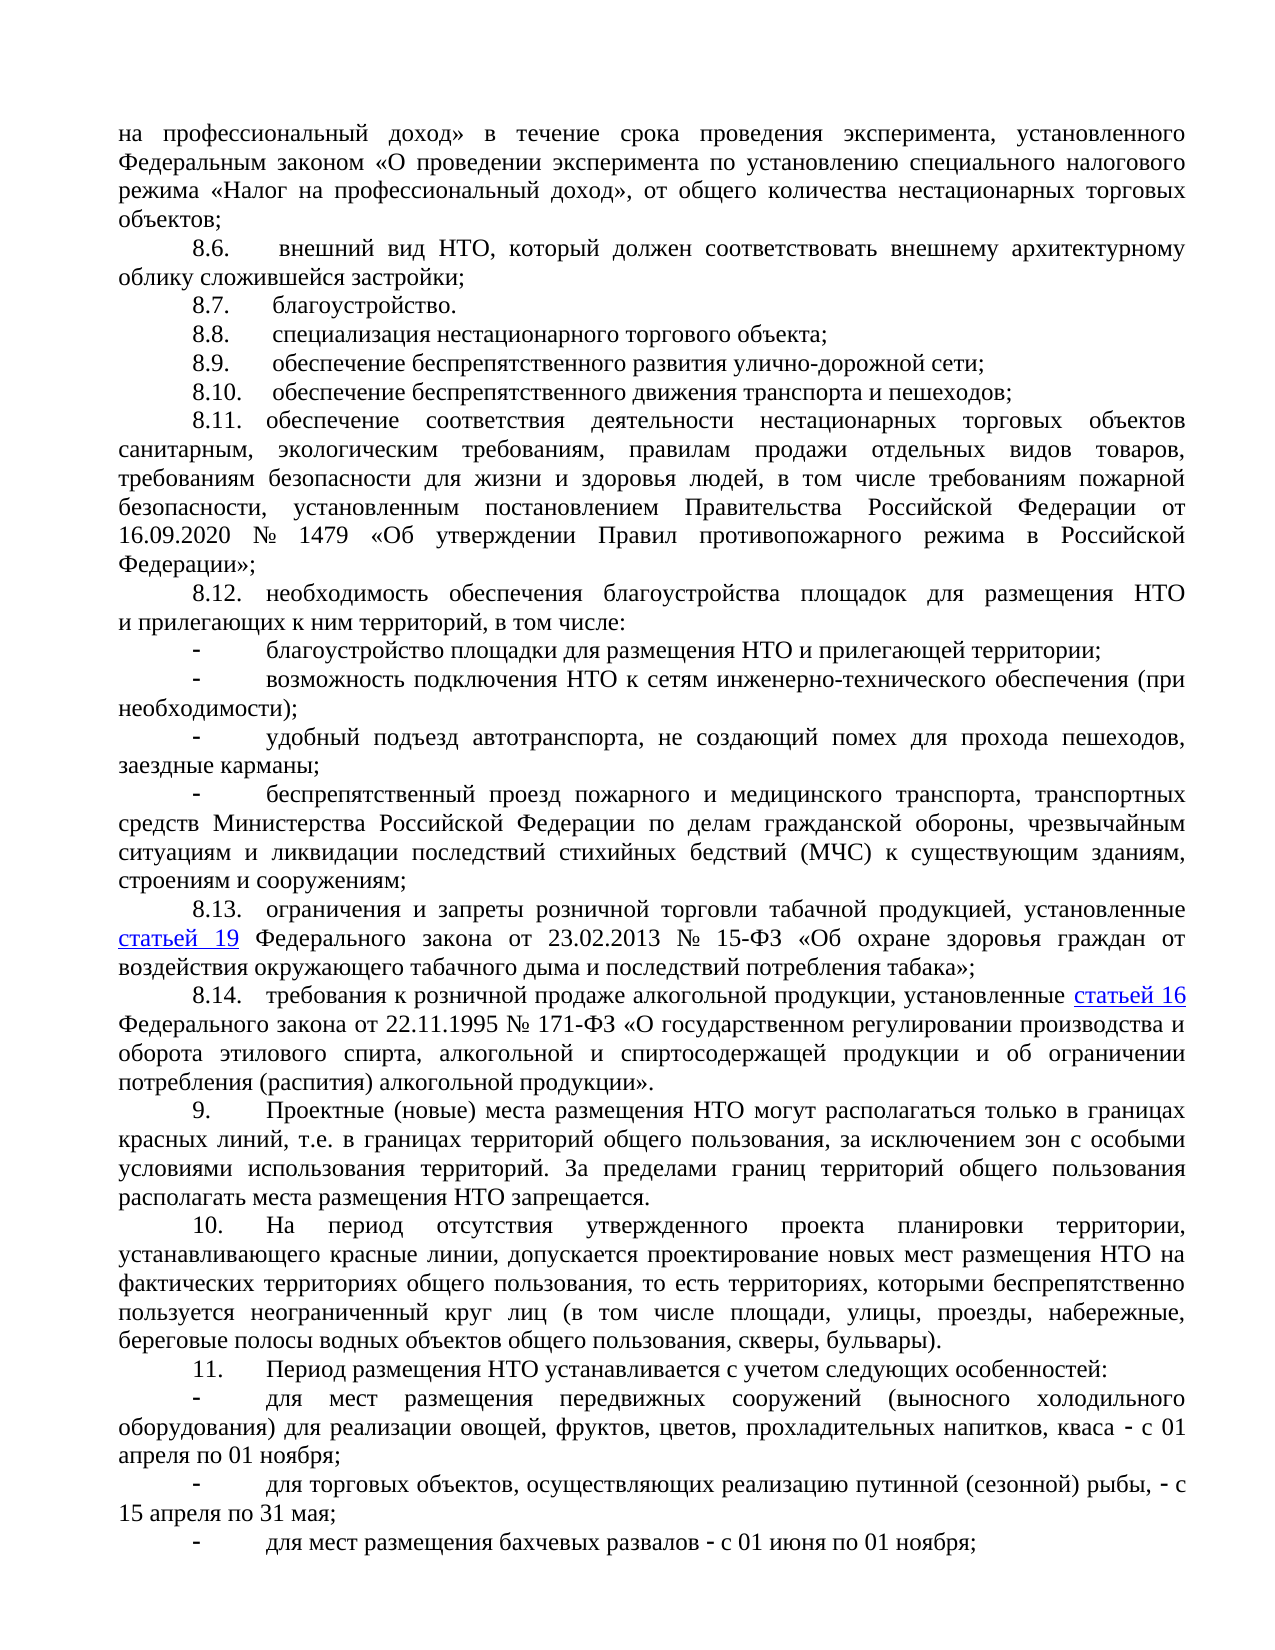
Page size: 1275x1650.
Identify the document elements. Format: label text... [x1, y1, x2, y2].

list благоустройство. [118, 291, 1186, 319]
list Проектные (новые) места размещения НТО могут располагаться только в границах красных линий, т.е. в границах территорий общего пользования, за исключением зон с особыми условиями использования территорий. За пределами границ территорий общего пользования располагать места размещения НТО запрещается. [118, 1096, 1186, 1211]
list благоустройство площадки для размещения НТО и прилегающей территории; [118, 636, 1186, 664]
list для мест размещения бахчевых развалов с 01 июня по 01 ноября; [118, 1527, 1186, 1556]
list возможность подключения НТО к сетям инженерно-технического обеспечения (при необходимости); [118, 664, 1186, 722]
list удобный подъезд автотранспорта, не создающий помех для прохода пешеходов, заездные карманы; [118, 722, 1186, 779]
list внешний вид НТО, который должен соответствовать внешнему архитектурному облику сложившейся застройки; [118, 233, 1186, 291]
list ограничения и запреты розничной торговли табачной продукцией, установленные статьей 19 Федерального закона от 23.02.2013 № 15-ФЗ «Об охране здоровья граждан от воздействия окружающего табачного дыма и последствий потребления табака»; [118, 894, 1186, 981]
list необходимость обеспечения благоустройства площадок для размещения НТО и прилегающих к ним территорий, в том числе: [118, 578, 1186, 636]
list На период отсутствия утвержденного проекта планировки территории, устанавливающего красные линии, допускается проектирование новых мест размещения НТО на фактических территориях общего пользования, то есть территориях, которыми беспрепятственно пользуется неограниченный круг лиц (в том числе площади, улицы, проезды, набережные, береговые полосы водных объектов общего пользования, скверы, бульвары). [118, 1211, 1186, 1354]
list Период размещения НТО устанавливается с учетом следующих особенностей: [118, 1354, 1186, 1383]
list обеспечение соответствия деятельности нестационарных торговых объектов санитарным, экологическим требованиям, правилам продажи отдельных видов товаров, требованиям безопасности для жизни и здоровья людей, в том числе требованиям пожарной безопасности, установленным постановлением Правительства Российской Федерации от 16.09.2020 № 1479 «Об утверждении Правил противопожарного режима в Российской Федерации»; [118, 406, 1186, 578]
list специализация нестационарного торгового объекта; [118, 319, 1186, 348]
list обеспечение беспрепятственного развития улично-дорожной сети; [118, 348, 1186, 377]
list обеспечение беспрепятственного движения транспорта и пешеходов; [118, 377, 1186, 406]
list для торговых объектов, осуществляющих реализацию путинной (сезонной) рыбы, с 15 апреля по 31 мая; [118, 1469, 1186, 1527]
list беспрепятственный проезд пожарного и медицинского транспорта, транспортных средств Министерства Российской Федерации по делам гражданской обороны, чрезвычайным ситуациям и ликвидации последствий стихийных бедствий (МЧС) к существующим зданиям, строениям и сооружениям; [118, 779, 1186, 894]
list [118, 118, 1186, 233]
list требования к розничной продаже алкогольной продукции, установленные статьей 16 Федерального закона от 22.11.1995 № 171-ФЗ «О государственном регулировании производства и оборота этилового спирта, алкогольной и спиртосодержащей продукции и об ограничении потребления (распития) алкогольной продукции». [118, 981, 1186, 1096]
list для мест размещения передвижных сооружений (выносного холодильного оборудования) для реализации овощей, фруктов, цветов, прохладительных напитков, кваса с 01 апреля по 01 ноября; [118, 1383, 1186, 1469]
